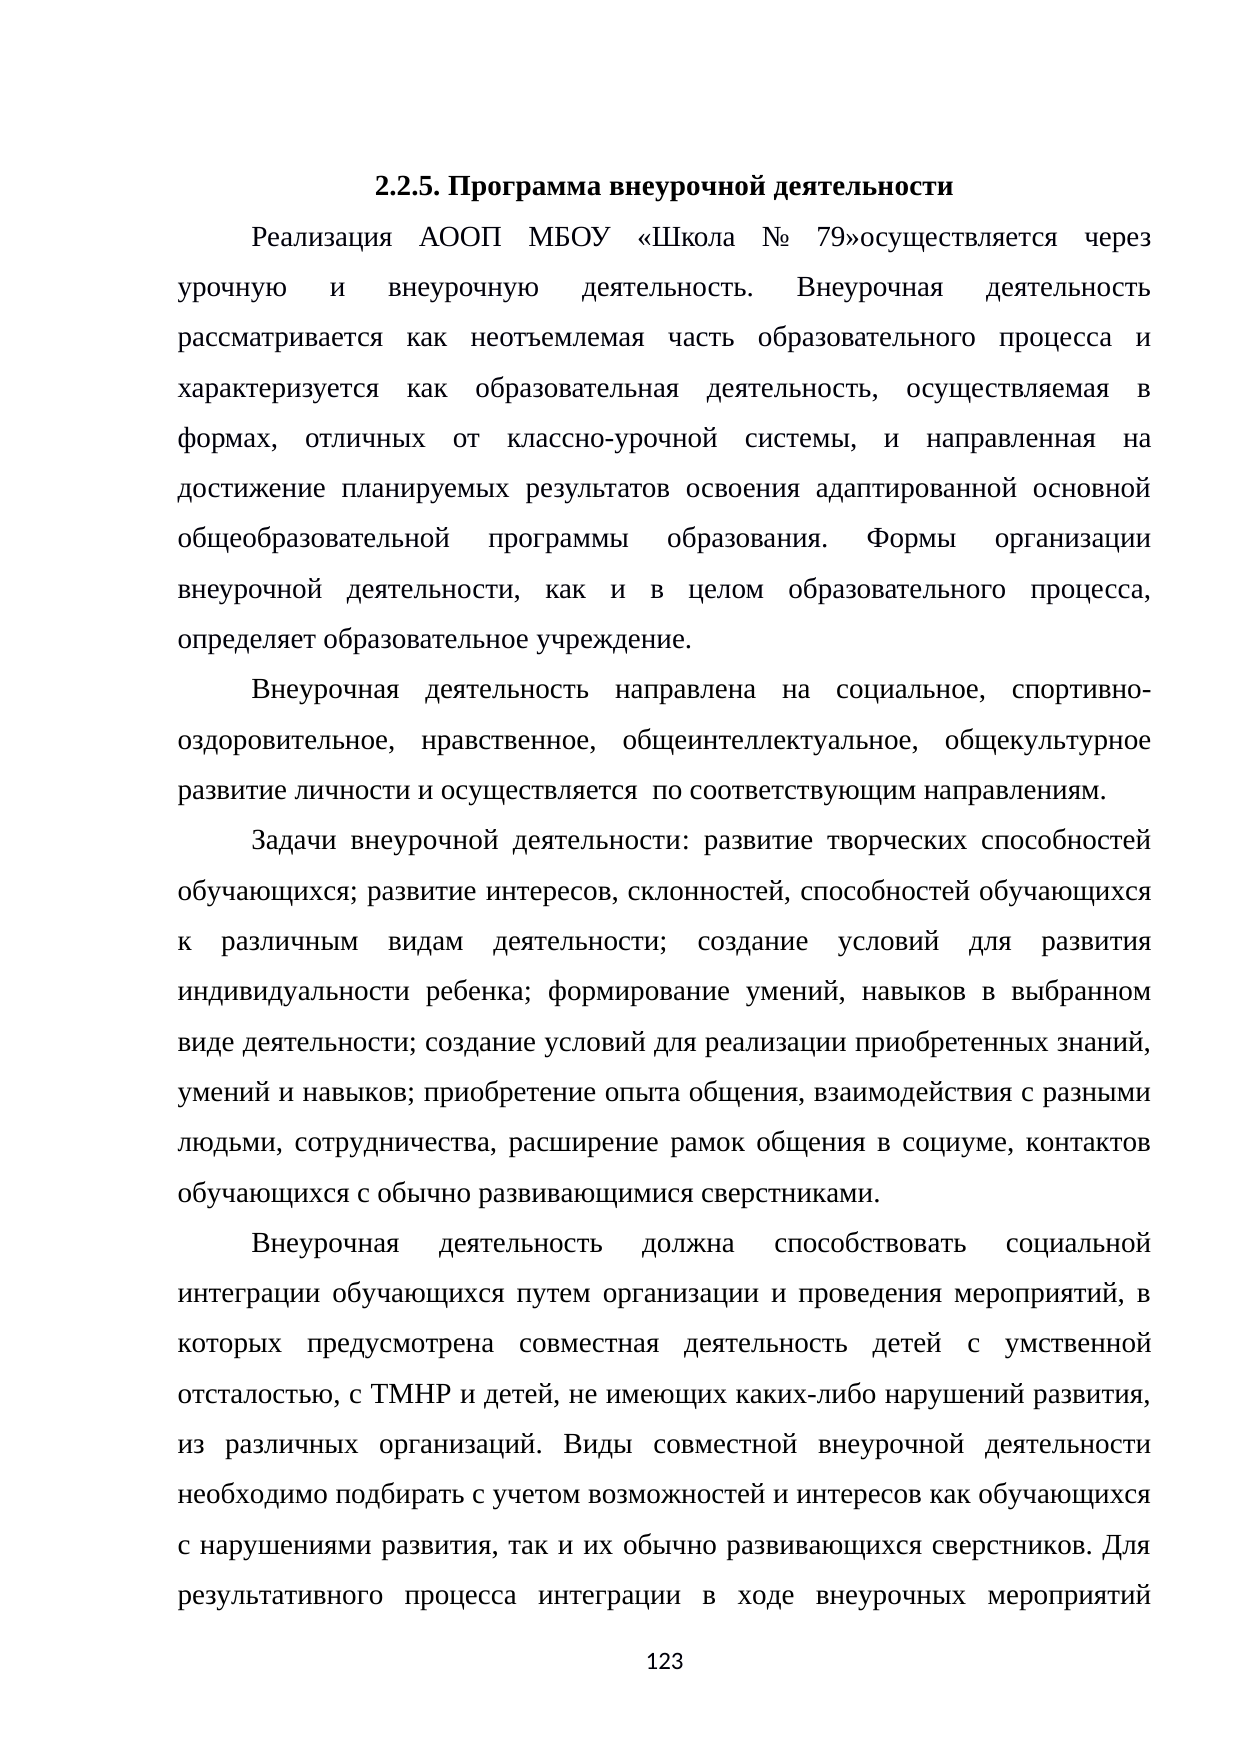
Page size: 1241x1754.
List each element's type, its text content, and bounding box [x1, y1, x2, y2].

text Реализация АООП МБОУ «Школа № 79»осуществляется через урочную и внеурочную деятельность. Внеурочная деятельность рассматривается как неотъемлемая часть образовательного процесса и характеризуется как образовательная деятельность, осуществляемая в формах, отличных от классно-урочной системы, и направленная на достижение планируемых результатов освоения адаптированной основной общеобразовательной программы образования. Формы организации внеурочной деятельности, как и в целом образовательного процесса, определяет образовательное учреждение. [177, 219, 1152, 655]
text Внеурочная деятельность направлена на социальное, спортивно-оздоровительное, нравственное, общеинтеллектуальное, общекультурное развитие личности и осуществляется по соответствующим направлениям. [177, 672, 1152, 806]
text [177, 1225, 1152, 1611]
text 2.2.5. Программа внеурочной деятельности [177, 168, 1152, 202]
text Задачи внеурочной деятельности: развитие творческих способностей обучающихся; развитие интересов, склонностей, способностей обучающихся к различным видам деятельности; создание условий для развития индивидуальности ребенка; формирование умений, навыков в выбранном виде деятельности; создание условий для реализации приобретенных знаний, умений и навыков; приобретение опыта общения, взаимодействия с разными людьми, сотрудничества, расширение рамок общения в социуме, контактов обучающихся с обычно развивающимися сверстниками. [177, 822, 1152, 1208]
